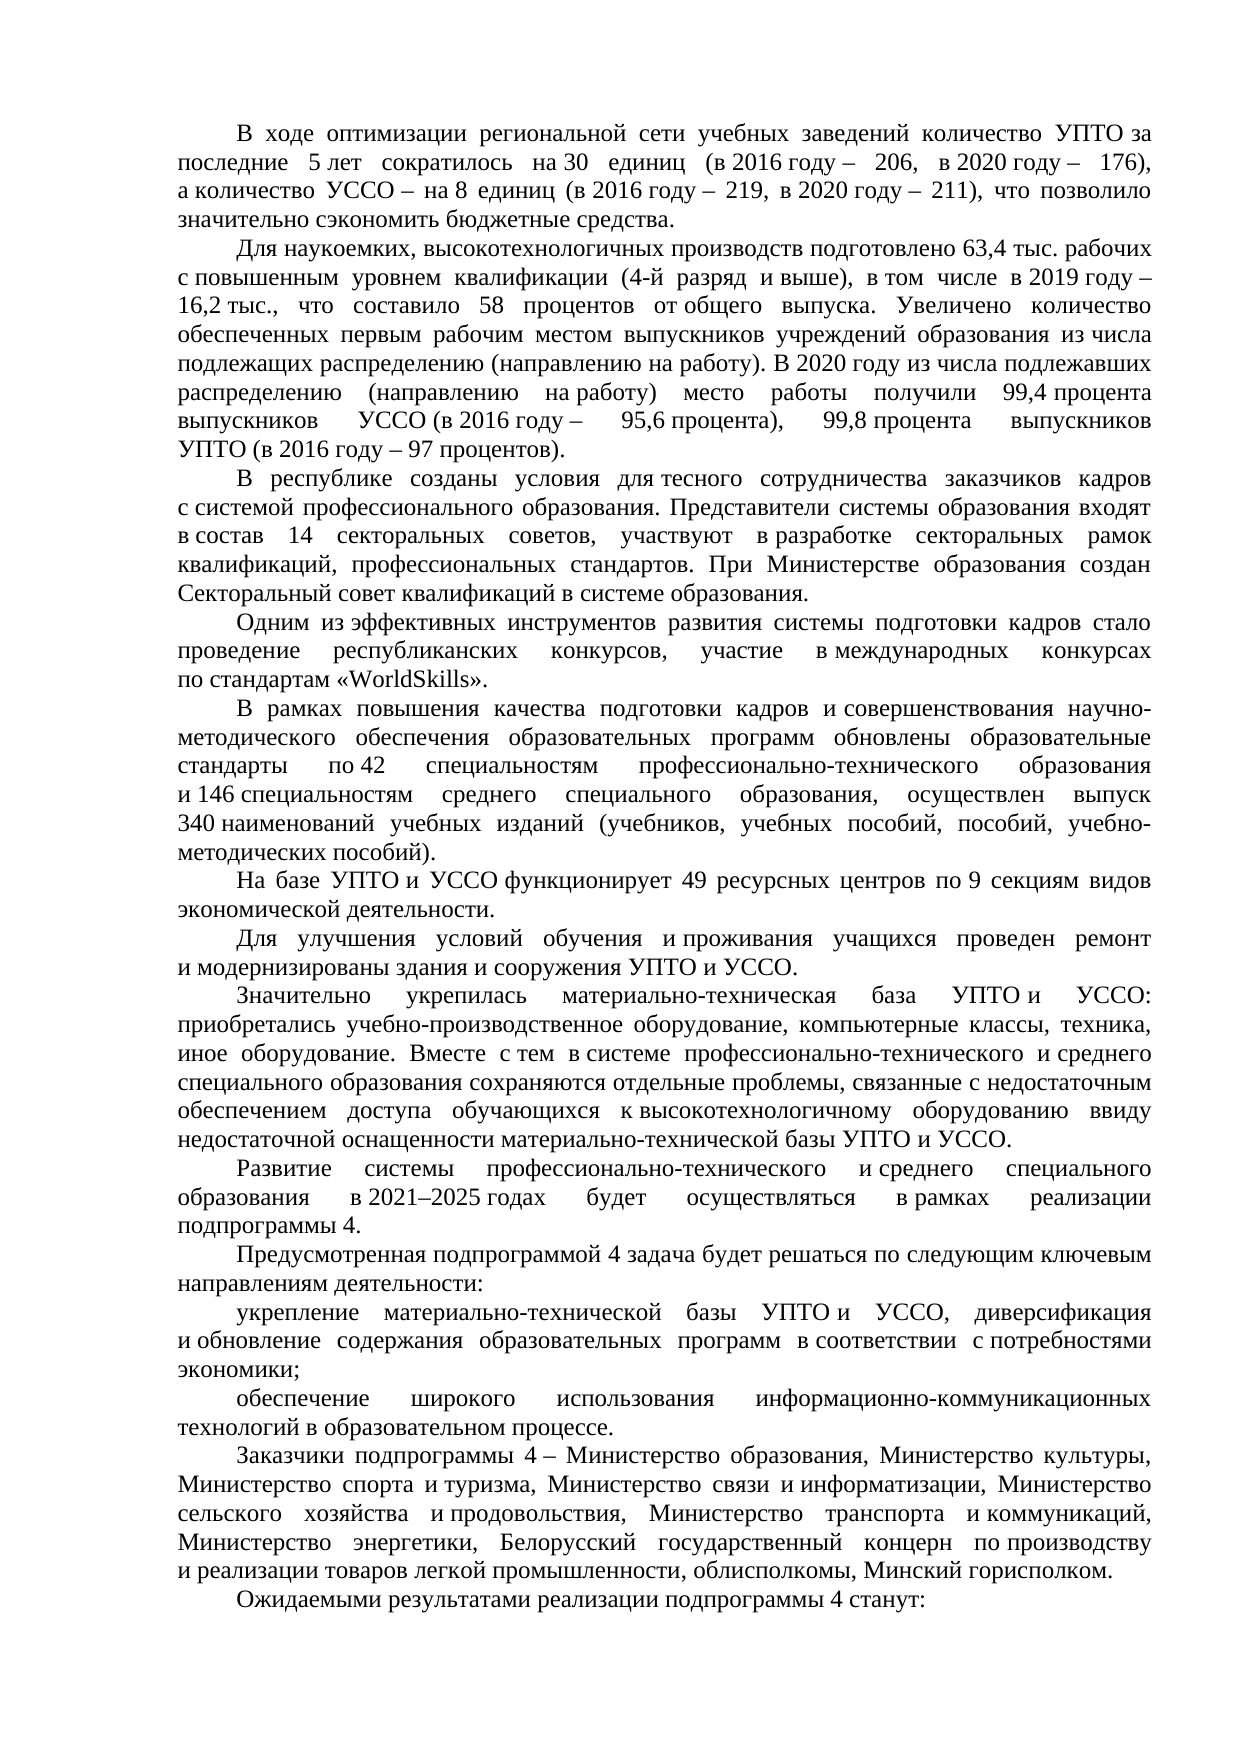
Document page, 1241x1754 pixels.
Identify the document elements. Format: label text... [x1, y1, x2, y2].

text Предусмотренная подпрограммой 4 задача будет решаться по следующим ключевым направлениям деятельности: [177, 1239, 1152, 1297]
text В республике созданы условия для тесного сотрудничества заказчиков кадров с системой профессионального образования. Представители системы образования входят в состав 14 секторальных советов, участвуют в разработке секторальных рамок квалификаций, профессиональных стандартов. При Министерстве образования создан Секторальный совет квалификаций в системе образования. [177, 463, 1152, 607]
text Заказчики подпрограммы 4 – Министерство образования, Министерство культуры, Министерство спорта и туризма, Министерство связи и информатизации, Министерство сельского хозяйства и продовольствия, Министерство транспорта и коммуникаций, Министерство энергетики, Белорусский государственный концерн по производству и реализации товаров легкой промышленности, облисполкомы, Минский горисполком. [177, 1441, 1152, 1584]
text обеспечение широкого использования информационно-коммуникационных технологий в образовательном процессе. [177, 1383, 1152, 1441]
text Значительно укрепилась материально-техническая база УПТО и УССО: приобретались учебно-производственное оборудование, компьютерные классы, техника, иное оборудование. Вместе с тем в системе профессионально-технического и среднего специального образования сохраняются отдельные проблемы, связанные с недостаточным обеспечением доступа обучающихся к высокотехнологичному оборудованию ввиду недостаточной оснащенности материально-технической базы УПТО и УССО. [177, 981, 1152, 1153]
text В ходе оптимизации региональной сети учебных заведений количество УПТО за последние 5 лет сократилось на 30 единиц (в 2016 году – 206, в 2020 году – 176), а количество УССО – на 8 единиц (в 2016 году – 219, в 2020 году – 211), что позволило значительно сэкономить бюджетные средства. [177, 118, 1152, 233]
text укрепление материально-технической базы УПТО и УССО, диверсификация и обновление содержания образовательных программ в соответствии с потребностями экономики; [177, 1297, 1152, 1383]
text Одним из эффективных инструментов развития системы подготовки кадров стало проведение республиканских конкурсов, участие в международных конкурсах по стандартам «WorldSkills». [177, 607, 1152, 693]
text На базе УПТО и УССО функционирует 49 ресурсных центров по 9 секциям видов экономической деятельности. [177, 866, 1152, 923]
text Ожидаемыми результатами реализации подпрограммы 4 станут: [177, 1584, 1152, 1613]
text Развитие системы профессионально-технического и среднего специального образования в 2021–2025 годах будет осуществляться в рамках реализации подпрограммы 4. [177, 1153, 1152, 1239]
text В рамках повышения качества подготовки кадров и совершенствования научно-методического обеспечения образовательных программ обновлены образовательные стандарты по 42 специальностям профессионально-технического образования и 146 специальностям среднего специального образования, осуществлен выпуск 340 наименований учебных изданий (учебников, учебных пособий, пособий, учебно-методических пособий). [177, 693, 1152, 866]
text Для улучшения условий обучения и проживания учащихся проведен ремонт и модернизированы здания и сооружения УПТО и УССО. [177, 923, 1152, 981]
text Для наукоемких, высокотехнологичных производств подготовлено 63,4 тыс. рабочих с повышенным уровнем квалификации (4-й разряд и выше), в том числе в 2019 году – 16,2 тыс., что составило 58 процентов от общего выпуска. Увеличено количество обеспеченных первым рабочим местом выпускников учреждений образования из числа подлежащих распределению (направлению на работу). В 2020 году из числа подлежавших распределению (направлению на работу) место работы получили 99,4 процента выпускников УССО (в 2016 году – 95,6 процента), 99,8 процента выпускников УПТО (в 2016 году – 97 процентов). [177, 233, 1152, 463]
